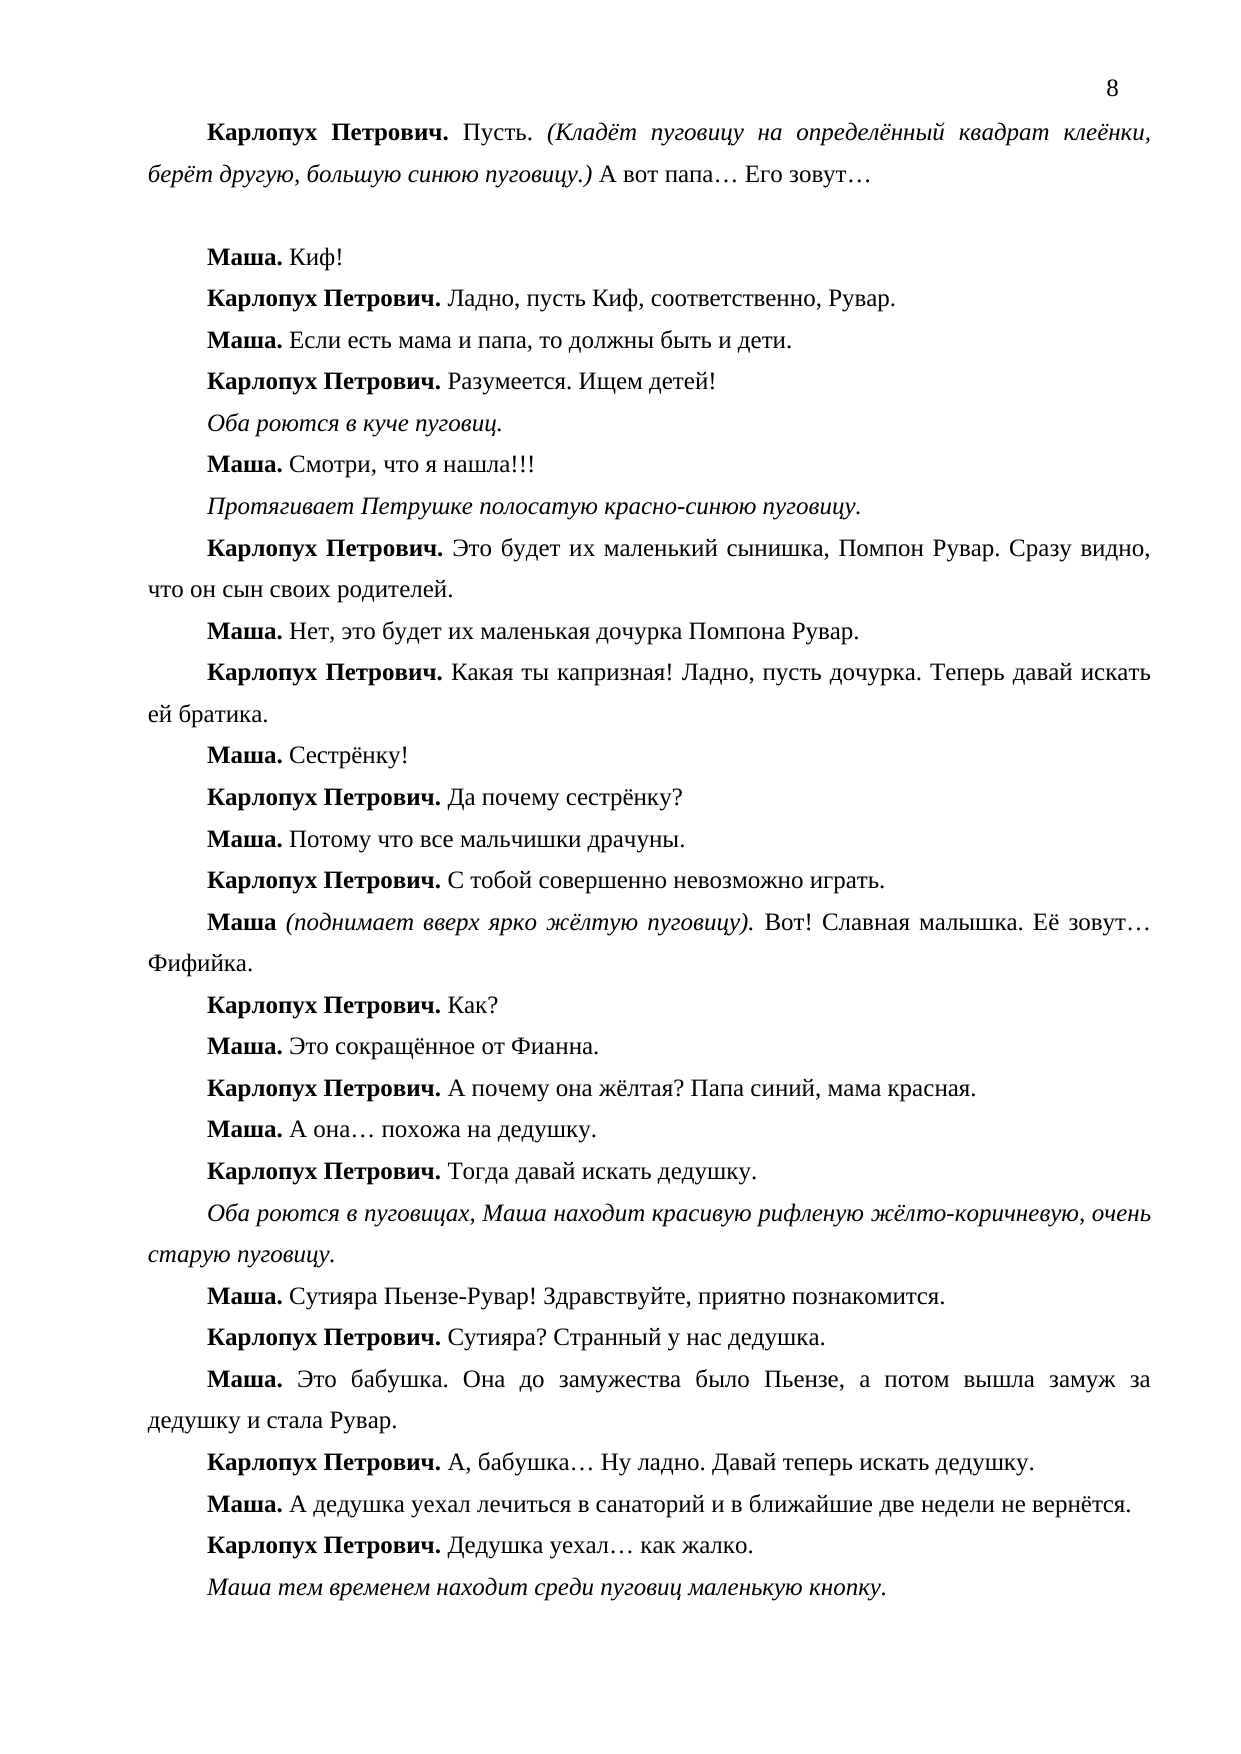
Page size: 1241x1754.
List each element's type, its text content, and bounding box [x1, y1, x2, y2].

text Оба роются в куче пуговиц. [148, 409, 1152, 437]
text Маша. А она… похожа на дедушку. [148, 1116, 1152, 1143]
text Карлопух Петрович. Пусть. (Кладёт пуговицу на определённый квадрат клеёнки, берёт другую, большую синюю пуговицу.) А вот папа… Его зовут… [148, 118, 1152, 187]
text Маша (поднимает вверх ярко жёлтую пуговицу). Вот! Славная малышка. Её зовут… Фифийка. [148, 908, 1152, 977]
text Протягивает Петрушке полосатую красно-синюю пуговицу. [148, 492, 1152, 520]
text Карлопух Петрович. Сутияра? Странный у нас дедушка. [148, 1323, 1152, 1351]
text Карлопух Петрович. Дедушка уехал… как жалко. [148, 1531, 1152, 1559]
text Оба роются в пуговицах, Маша находит красивую рифленую жёлто-коричневую, очень старую пуговицу. [148, 1199, 1152, 1268]
text Маша. Нет, это будет их маленькая дочурка Помпона Рувар. [148, 617, 1152, 644]
text Карлопух Петрович. Разумеется. Ищем детей! [148, 367, 1152, 395]
text Карлопух Петрович. А, бабушка… Ну ладно. Давай теперь искать дедушку. [148, 1448, 1152, 1476]
text Маша. Сестрёнку! [148, 742, 1152, 769]
text Карлопух Петрович. Тогда давай искать дедушку. [148, 1157, 1152, 1185]
text Маша. Смотри, что я нашла!!! [148, 451, 1152, 478]
text Маша. Сутияра Пьензе-Рувар! Здравствуйте, приятно познакомится. [148, 1282, 1152, 1309]
text Маша. Если есть мама и папа, то должны быть и дети. [148, 326, 1152, 354]
text Маша. Это сокращённое от Фианна. [148, 1032, 1152, 1060]
text Карлопух Петрович. Ладно, пусть Киф, соответственно, Рувар. [148, 284, 1152, 312]
text Маша. А дедушка уехал лечиться в санаторий и в ближайшие две недели не вернётся. [148, 1490, 1152, 1517]
text Карлопух Петрович. Это будет их маленький сынишка, Помпон Рувар. Сразу видно, что он сын своих родителей. [148, 534, 1152, 603]
text Маша. Киф! [148, 243, 1152, 271]
text Маша. Потому что все мальчишки драчуны. [148, 825, 1152, 852]
text Карлопух Петрович. С тобой совершенно невозможно играть. [148, 866, 1152, 894]
text Маша. Это бабушка. Она до замужества было Пьензе, а потом вышла замуж за дедушку и стала Рувар. [148, 1365, 1152, 1434]
text Карлопух Петрович. Какая ты капризная! Ладно, пусть дочурка. Теперь давай искать ей братика. [148, 658, 1152, 728]
text Карлопух Петрович. Да почему сестрёнку? [148, 783, 1152, 811]
text Карлопух Петрович. А почему она жёлтая? Папа синий, мама красная. [148, 1074, 1152, 1102]
text Карлопух Петрович. Как? [148, 991, 1152, 1019]
text Маша тем временем находит среди пуговиц маленькую кнопку. [148, 1573, 1152, 1601]
